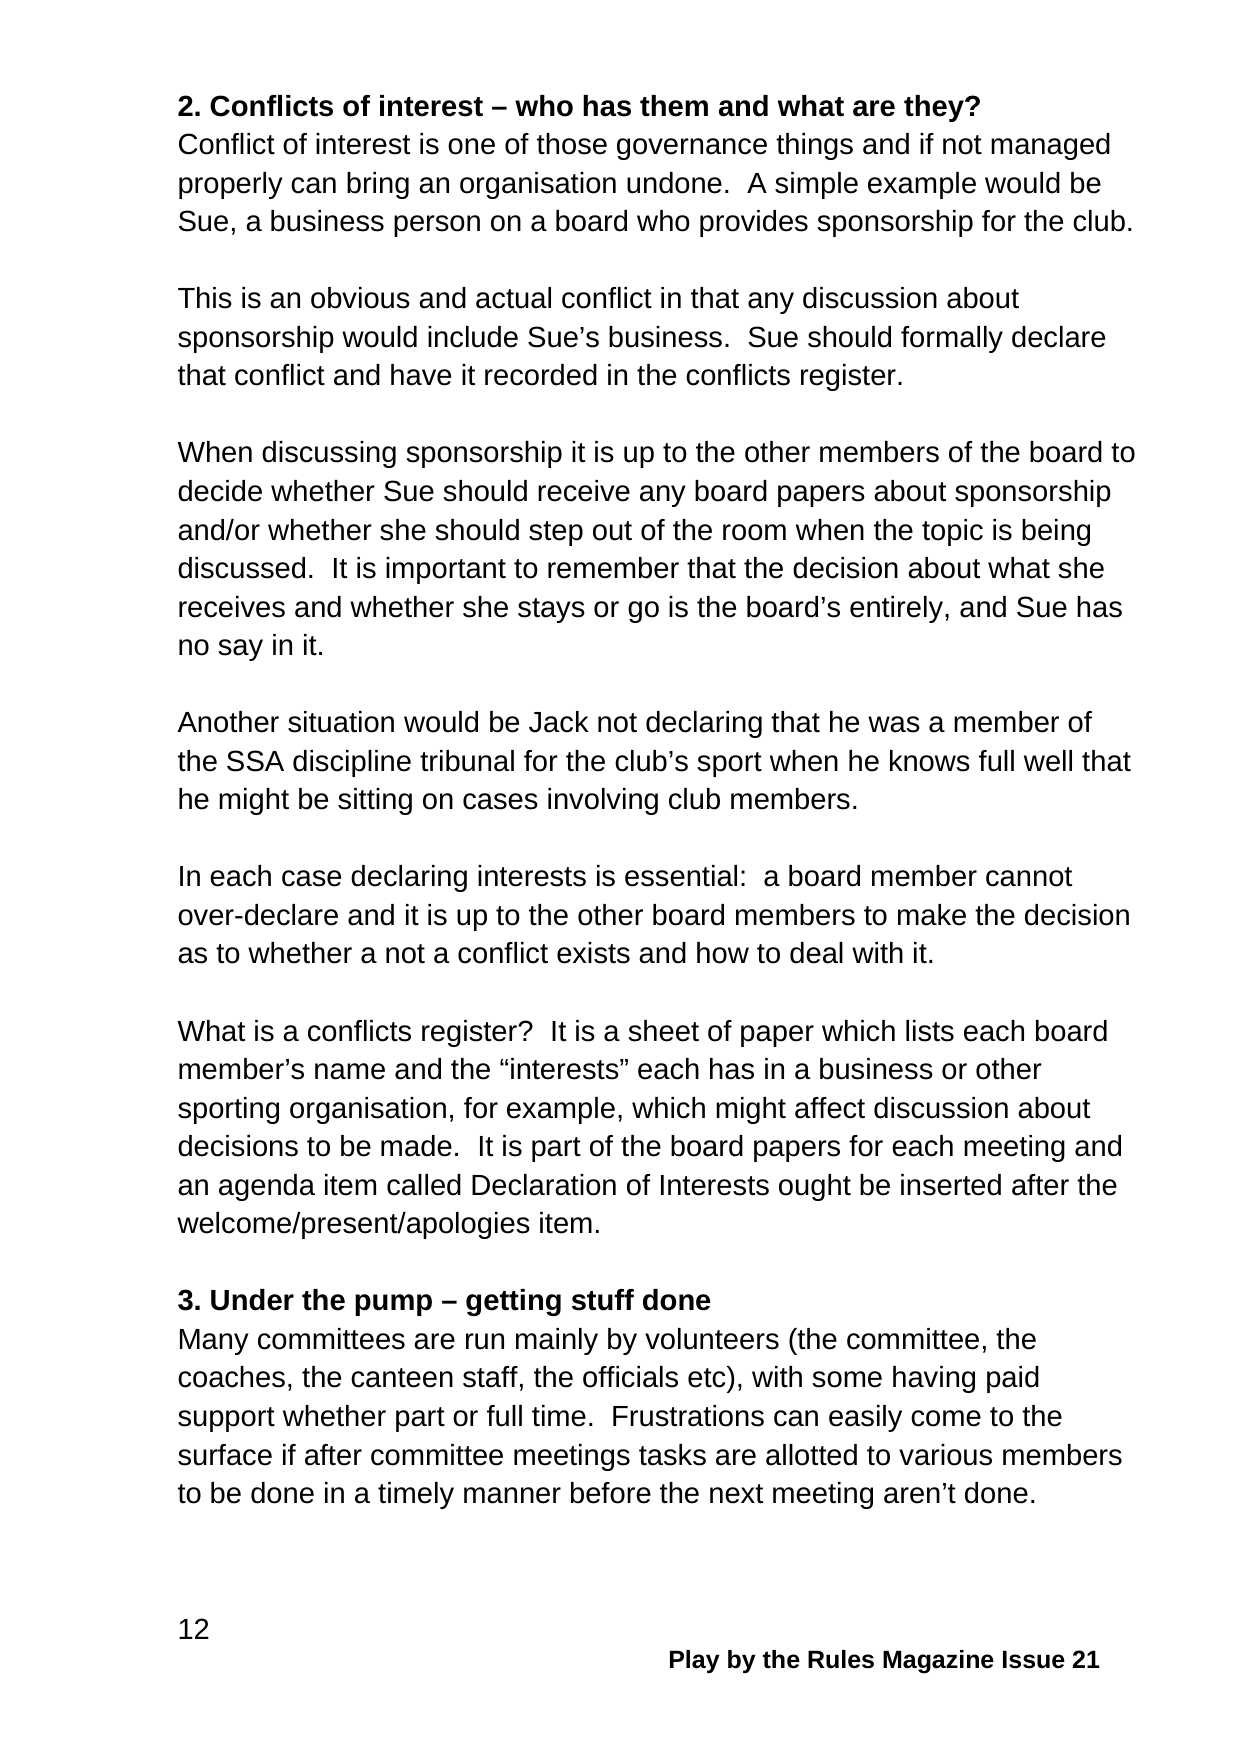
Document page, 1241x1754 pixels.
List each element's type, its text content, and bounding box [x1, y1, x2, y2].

text 3. Under the pump – getting stuff done [177, 1283, 1138, 1317]
text When discussing sponsorship it is up to the other members of the board to decide whether Sue should receive any board papers about sponsorship and/or whether she should step out of the room when the topic is being discussed. It is important to remember that the decision about what she receives and whether she stays or go is the board’s entirely, and Sue has no say in it. [177, 436, 1138, 662]
text Conflict of interest is one of those governance things and if not managed properly can bring an organisation undone. A simple example would be Sue, a business person on a board who provides sponsorship for the club. [177, 127, 1138, 238]
text In each case declaring interests is essential: a board member cannot over-declare and it is up to the other board members to make the decision as to whether a not a conflict exists and how to deal with it. [177, 859, 1138, 970]
text Many committees are run mainly by volunteers (the committee, the coaches, the canteen staff, the officials etc), with some having paid support whether part or full time. Frustrations can easily come to the surface if after committee meetings tasks are allotted to various members to be done in a timely manner before the next meeting aren’t done. [177, 1322, 1138, 1510]
text 2. Conflicts of interest – who has them and what are they? [177, 89, 1138, 122]
text What is a conflicts register? It is a sheet of paper which lists each board member’s name and the “interests” each has in a business or other sporting organisation, for example, which might affect discussion about decisions to be made. It is part of the board papers for each meeting and an agenda item called Declaration of Interests ought be inserted after the welcome/present/apologies item. [177, 1014, 1138, 1240]
text This is an obvious and actual conflict in that any discussion about sponsorship would include Sue’s business. Sue should formally declare that conflict and have it recorded in the conflicts register. [177, 281, 1138, 392]
text Another situation would be Jack not declaring that he was a member of the SSA discipline tribunal for the club’s sport when he knows full well that he might be sitting on cases involving club members. [177, 705, 1138, 816]
